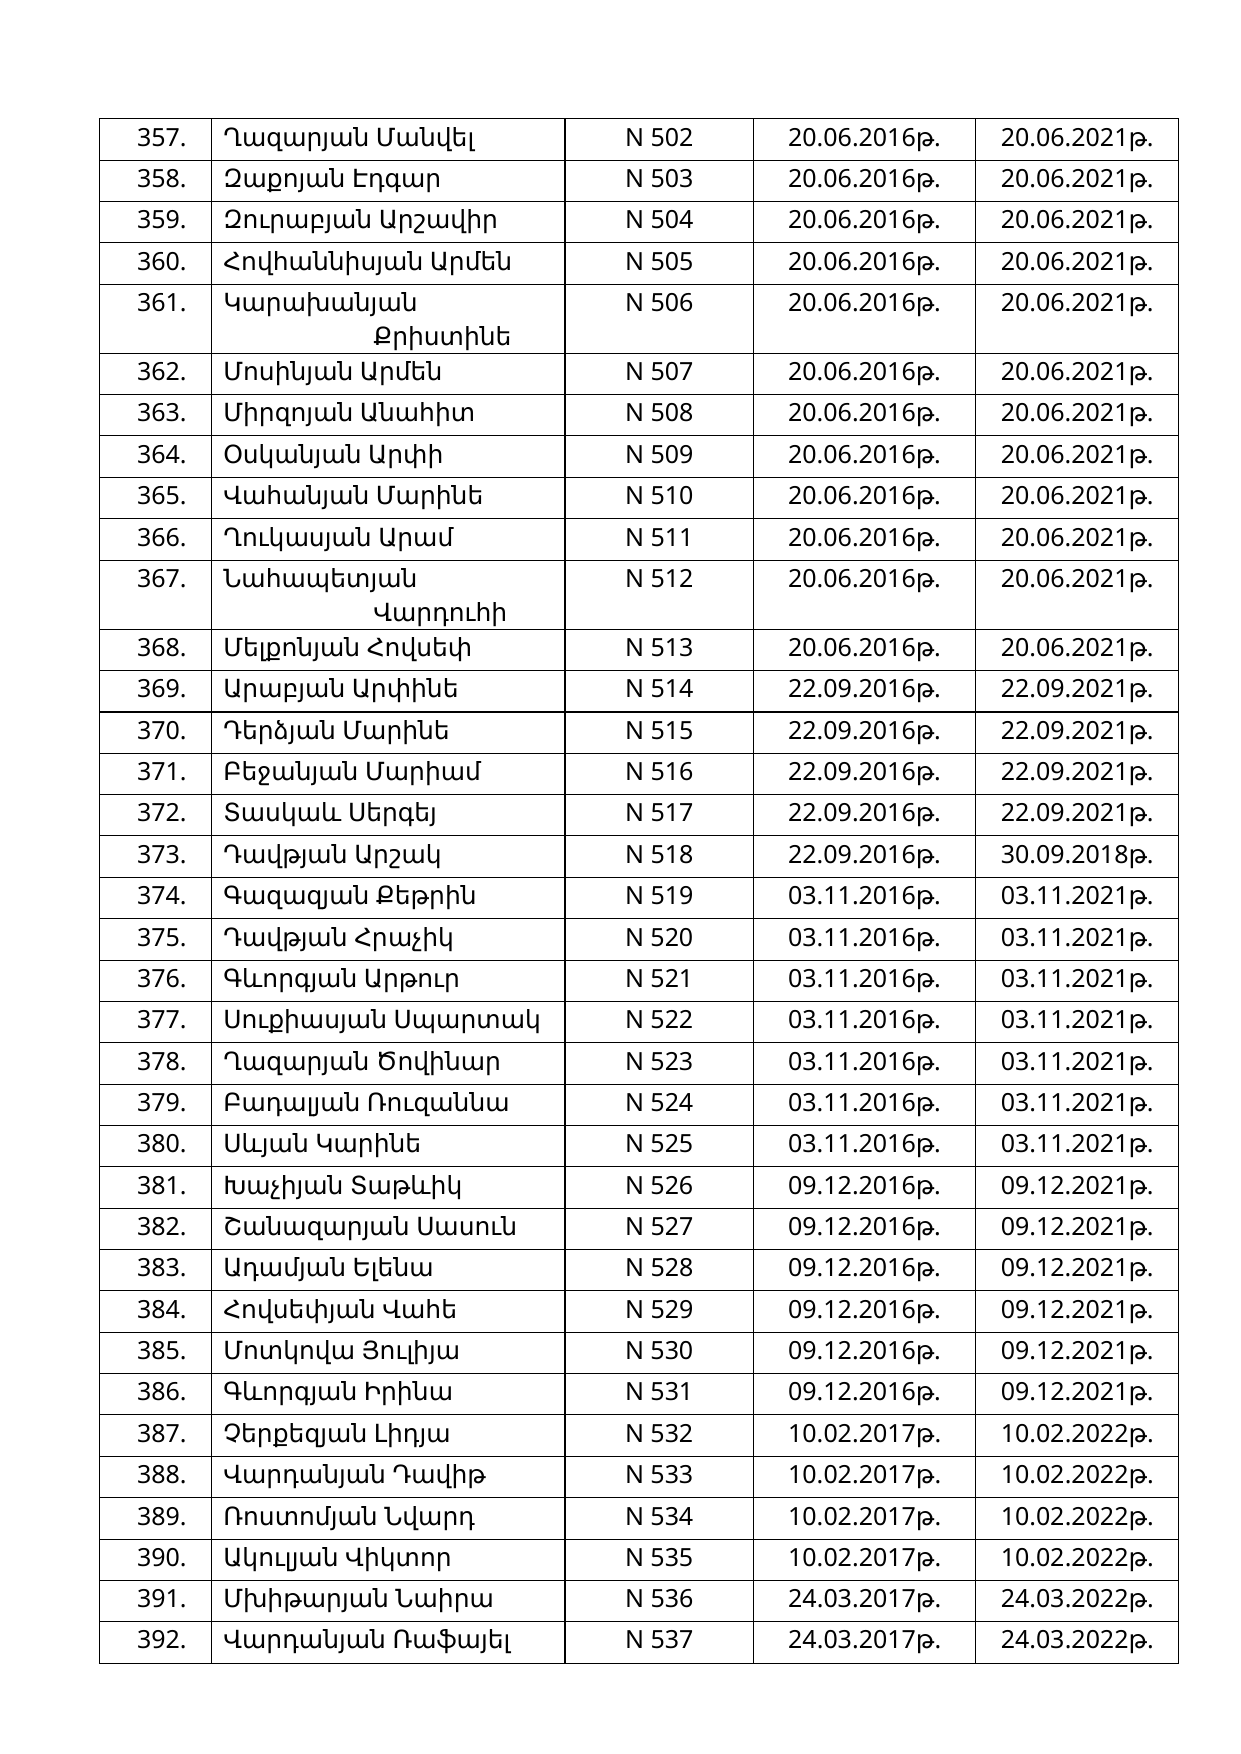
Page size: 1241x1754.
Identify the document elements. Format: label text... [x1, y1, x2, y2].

table_cell 20.06.2016թ. [754, 561, 975, 629]
table_cell N 503 [566, 161, 753, 201]
table_cell 10.02.2017թ. [754, 1540, 975, 1580]
table_cell 22.09.2016թ. [754, 671, 975, 711]
table_cell 20.06.2021թ. [976, 630, 1178, 670]
table_cell 22.09.2016թ. [754, 836, 975, 877]
table_cell [100, 478, 211, 518]
table_cell 09.12.2021թ. [976, 1209, 1178, 1249]
table_cell Ղուկասյան Արամ [212, 519, 564, 559]
table_cell 20.06.2021թ. [976, 478, 1178, 518]
table_cell N 512 [566, 561, 753, 629]
table_cell Սևյան Կարինե [212, 1126, 564, 1166]
table_cell [100, 395, 211, 435]
table_cell [100, 878, 211, 918]
table_cell N 502 [566, 119, 753, 159]
table_cell N 529 [566, 1291, 753, 1332]
table_cell [100, 795, 211, 835]
table_cell Գազազյան Քեթրին [212, 878, 564, 918]
table_cell 03.11.2021թ. [976, 878, 1178, 918]
table_cell N 536 [566, 1581, 753, 1621]
table_cell 10.02.2017թ. [754, 1498, 975, 1538]
table_cell Մոսինյան Արմեն [212, 354, 564, 394]
table_cell N 528 [566, 1250, 753, 1290]
table_cell N 515 [566, 713, 753, 753]
table_cell Ակուլյան Վիկտոր [212, 1540, 564, 1580]
table_cell 03.11.2021թ. [976, 1126, 1178, 1166]
table_cell 20.06.2016թ. [754, 395, 975, 435]
table_cell 20.06.2021թ. [976, 395, 1178, 435]
table_cell Մելքոնյան Հովսեփ [212, 630, 564, 670]
table_cell [100, 1540, 211, 1580]
table_cell [100, 1581, 211, 1621]
table_cell 09.12.2021թ. [976, 1333, 1178, 1373]
table_cell Զաքոյան Էդգար [212, 161, 564, 201]
table_cell 10.02.2017թ. [754, 1415, 975, 1456]
table_cell [100, 1043, 211, 1083]
table_cell 20.06.2016թ. [754, 243, 975, 283]
table_cell Խաչիյան Տաթևիկ [212, 1167, 564, 1208]
table_cell N 534 [566, 1498, 753, 1538]
table_cell N 508 [566, 395, 753, 435]
table_cell N 509 [566, 436, 753, 477]
table_cell 20.06.2016թ. [754, 354, 975, 394]
table_cell 24.03.2017թ. [754, 1622, 975, 1662]
table_cell [100, 1167, 211, 1208]
table_cell [100, 919, 211, 959]
table_cell N 521 [566, 961, 753, 1001]
table_cell 20.06.2021թ. [976, 561, 1178, 629]
table_cell Տասկաև Սերգեյ [212, 795, 564, 835]
table_cell Դավթյան Արշակ [212, 836, 564, 877]
table_cell 20.06.2021թ. [976, 243, 1178, 283]
table_cell Վարդանյան Ռաֆայել [212, 1622, 564, 1662]
table_cell [100, 1374, 211, 1414]
table_cell 03.11.2016թ. [754, 919, 975, 959]
table_cell 09.12.2016թ. [754, 1374, 975, 1414]
table_cell [100, 243, 211, 283]
table_cell Զուրաբյան Արշավիր [212, 202, 564, 242]
table_cell [100, 1250, 211, 1290]
table_cell [100, 1291, 211, 1332]
table_cell N 532 [566, 1415, 753, 1456]
table_cell [100, 754, 211, 794]
table_cell [100, 1209, 211, 1249]
table_cell 20.06.2016թ. [754, 519, 975, 559]
table_cell 09.12.2021թ. [976, 1167, 1178, 1208]
table_cell [100, 1085, 211, 1125]
table_cell [100, 671, 211, 711]
table_cell [100, 519, 211, 559]
table_cell N 531 [566, 1374, 753, 1414]
table_cell 09.12.2016թ. [754, 1333, 975, 1373]
table_cell Գևորգյան Իրինա [212, 1374, 564, 1414]
table_cell [100, 961, 211, 1001]
table_cell N 505 [566, 243, 753, 283]
table_cell [100, 561, 211, 629]
table_cell N 506 [566, 285, 753, 353]
table_cell N 519 [566, 878, 753, 918]
table_cell 20.06.2021թ. [976, 119, 1178, 159]
table_cell 09.12.2021թ. [976, 1250, 1178, 1290]
table_cell [100, 836, 211, 877]
table_cell 20.06.2016թ. [754, 630, 975, 670]
table_cell 10.02.2022թ. [976, 1457, 1178, 1497]
table_cell [100, 161, 211, 201]
table_cell Ղազարյան Մանվել [212, 119, 564, 159]
table_cell N 523 [566, 1043, 753, 1083]
table_cell 22.09.2021թ. [976, 671, 1178, 711]
table_cell [100, 1622, 211, 1662]
table_cell Ռոստոմյան Նվարդ [212, 1498, 564, 1538]
table_cell 10.02.2022թ. [976, 1415, 1178, 1456]
table_cell [100, 1333, 211, 1373]
table_cell 03.11.2016թ. [754, 1126, 975, 1166]
table_cell 20.06.2016թ. [754, 161, 975, 201]
table_cell N 511 [566, 519, 753, 559]
table_cell Սուքիասյան Սպարտակ [212, 1002, 564, 1042]
table_cell 03.11.2016թ. [754, 961, 975, 1001]
table_cell 20.06.2016թ. [754, 436, 975, 477]
table_cell [100, 285, 211, 353]
table_cell 20.06.2021թ. [976, 519, 1178, 559]
table_cell N 504 [566, 202, 753, 242]
table_cell Դերձյան Մարինե [212, 713, 564, 753]
table_cell N 525 [566, 1126, 753, 1166]
table_cell 20.06.2021թ. [976, 436, 1178, 477]
table_cell 09.12.2016թ. [754, 1167, 975, 1208]
table_cell 09.12.2021թ. [976, 1291, 1178, 1332]
table_cell 22.09.2021թ. [976, 754, 1178, 794]
table_cell [100, 713, 211, 753]
table_cell N 507 [566, 354, 753, 394]
table_cell 22.09.2016թ. [754, 795, 975, 835]
table_cell 20.06.2021թ. [976, 161, 1178, 201]
table_cell [100, 1457, 211, 1497]
table_cell N 535 [566, 1540, 753, 1580]
table_cell Մոտկովա Յուլիյա [212, 1333, 564, 1373]
table_cell 03.11.2016թ. [754, 1085, 975, 1125]
table_cell 20.06.2016թ. [754, 202, 975, 242]
table_cell Բադալյան Ռուզաննա [212, 1085, 564, 1125]
table_cell [100, 119, 211, 159]
table_cell N 516 [566, 754, 753, 794]
table_cell 09.12.2016թ. [754, 1250, 975, 1290]
table_cell 24.03.2017թ. [754, 1581, 975, 1621]
table_cell [100, 1415, 211, 1456]
table_cell [100, 202, 211, 242]
table_cell 10.02.2022թ. [976, 1540, 1178, 1580]
table_cell N 530 [566, 1333, 753, 1373]
table_cell 20.06.2021թ. [976, 202, 1178, 242]
table_cell 20.06.2021թ. [976, 285, 1178, 353]
table_cell N 524 [566, 1085, 753, 1125]
table_cell 10.02.2017թ. [754, 1457, 975, 1497]
table_cell N 520 [566, 919, 753, 959]
table_cell 03.11.2021թ. [976, 919, 1178, 959]
table_cell Ադամյան Ելենա [212, 1250, 564, 1290]
table_cell 09.12.2016թ. [754, 1209, 975, 1249]
table_cell 24.03.2022թ. [976, 1622, 1178, 1662]
table_cell N 537 [566, 1622, 753, 1662]
table_cell [100, 630, 211, 670]
table_cell N 517 [566, 795, 753, 835]
table_cell [100, 1498, 211, 1538]
table_cell 03.11.2016թ. [754, 1002, 975, 1042]
table_cell N 526 [566, 1167, 753, 1208]
table_cell [100, 1002, 211, 1042]
table_cell Չերքեզյան Լիդյա [212, 1415, 564, 1456]
table_cell Ղազարյան Ծովինար [212, 1043, 564, 1083]
table_cell 20.06.2016թ. [754, 285, 975, 353]
table_cell 20.06.2021թ. [976, 354, 1178, 394]
table_cell Նահապետյան Վարդուհի [212, 561, 564, 629]
table_cell N 527 [566, 1209, 753, 1249]
table_cell 22.09.2021թ. [976, 713, 1178, 753]
table_cell N 510 [566, 478, 753, 518]
table_cell 22.09.2016թ. [754, 713, 975, 753]
table_cell 22.09.2016թ. [754, 754, 975, 794]
table_cell 22.09.2021թ. [976, 795, 1178, 835]
table_cell N 513 [566, 630, 753, 670]
table_cell 20.06.2016թ. [754, 478, 975, 518]
table_cell [100, 1126, 211, 1166]
table_cell [100, 354, 211, 394]
table_cell Հովսեփյան Վահե [212, 1291, 564, 1332]
table_cell N 514 [566, 671, 753, 711]
table_cell 24.03.2022թ. [976, 1581, 1178, 1621]
table_cell Մխիթարյան Նաիրա [212, 1581, 564, 1621]
table_cell 09.12.2016թ. [754, 1291, 975, 1332]
table_cell 30.09.2018թ. [976, 836, 1178, 877]
table_cell N 533 [566, 1457, 753, 1497]
table_cell Վարդանյան Դավիթ [212, 1457, 564, 1497]
table_cell [100, 436, 211, 477]
table_cell Օսկանյան Արփի [212, 436, 564, 477]
table_cell 03.11.2016թ. [754, 1043, 975, 1083]
table_cell Շանազարյան Սասուն [212, 1209, 564, 1249]
table_cell Բեջանյան Մարիամ [212, 754, 564, 794]
table_cell 03.11.2021թ. [976, 961, 1178, 1001]
table_cell 10.02.2022թ. [976, 1498, 1178, 1538]
table_cell Կարախանյան Քրիստինե [212, 285, 564, 353]
table_cell Միրզոյան Անահիտ [212, 395, 564, 435]
table_cell 03.11.2016թ. [754, 878, 975, 918]
table_cell N 518 [566, 836, 753, 877]
table_cell N 522 [566, 1002, 753, 1042]
table_cell Վահանյան Մարինե [212, 478, 564, 518]
table_cell 20.06.2016թ. [754, 119, 975, 159]
table_cell 03.11.2021թ. [976, 1002, 1178, 1042]
table_cell 03.11.2021թ. [976, 1043, 1178, 1083]
table_cell 09.12.2021թ. [976, 1374, 1178, 1414]
table_cell Դավթյան Հրաչիկ [212, 919, 564, 959]
table_cell 03.11.2021թ. [976, 1085, 1178, 1125]
table_cell Հովհաննիսյան Արմեն [212, 243, 564, 283]
table_cell Արաբյան Արփինե [212, 671, 564, 711]
table_cell Գևորգյան Արթուր [212, 961, 564, 1001]
